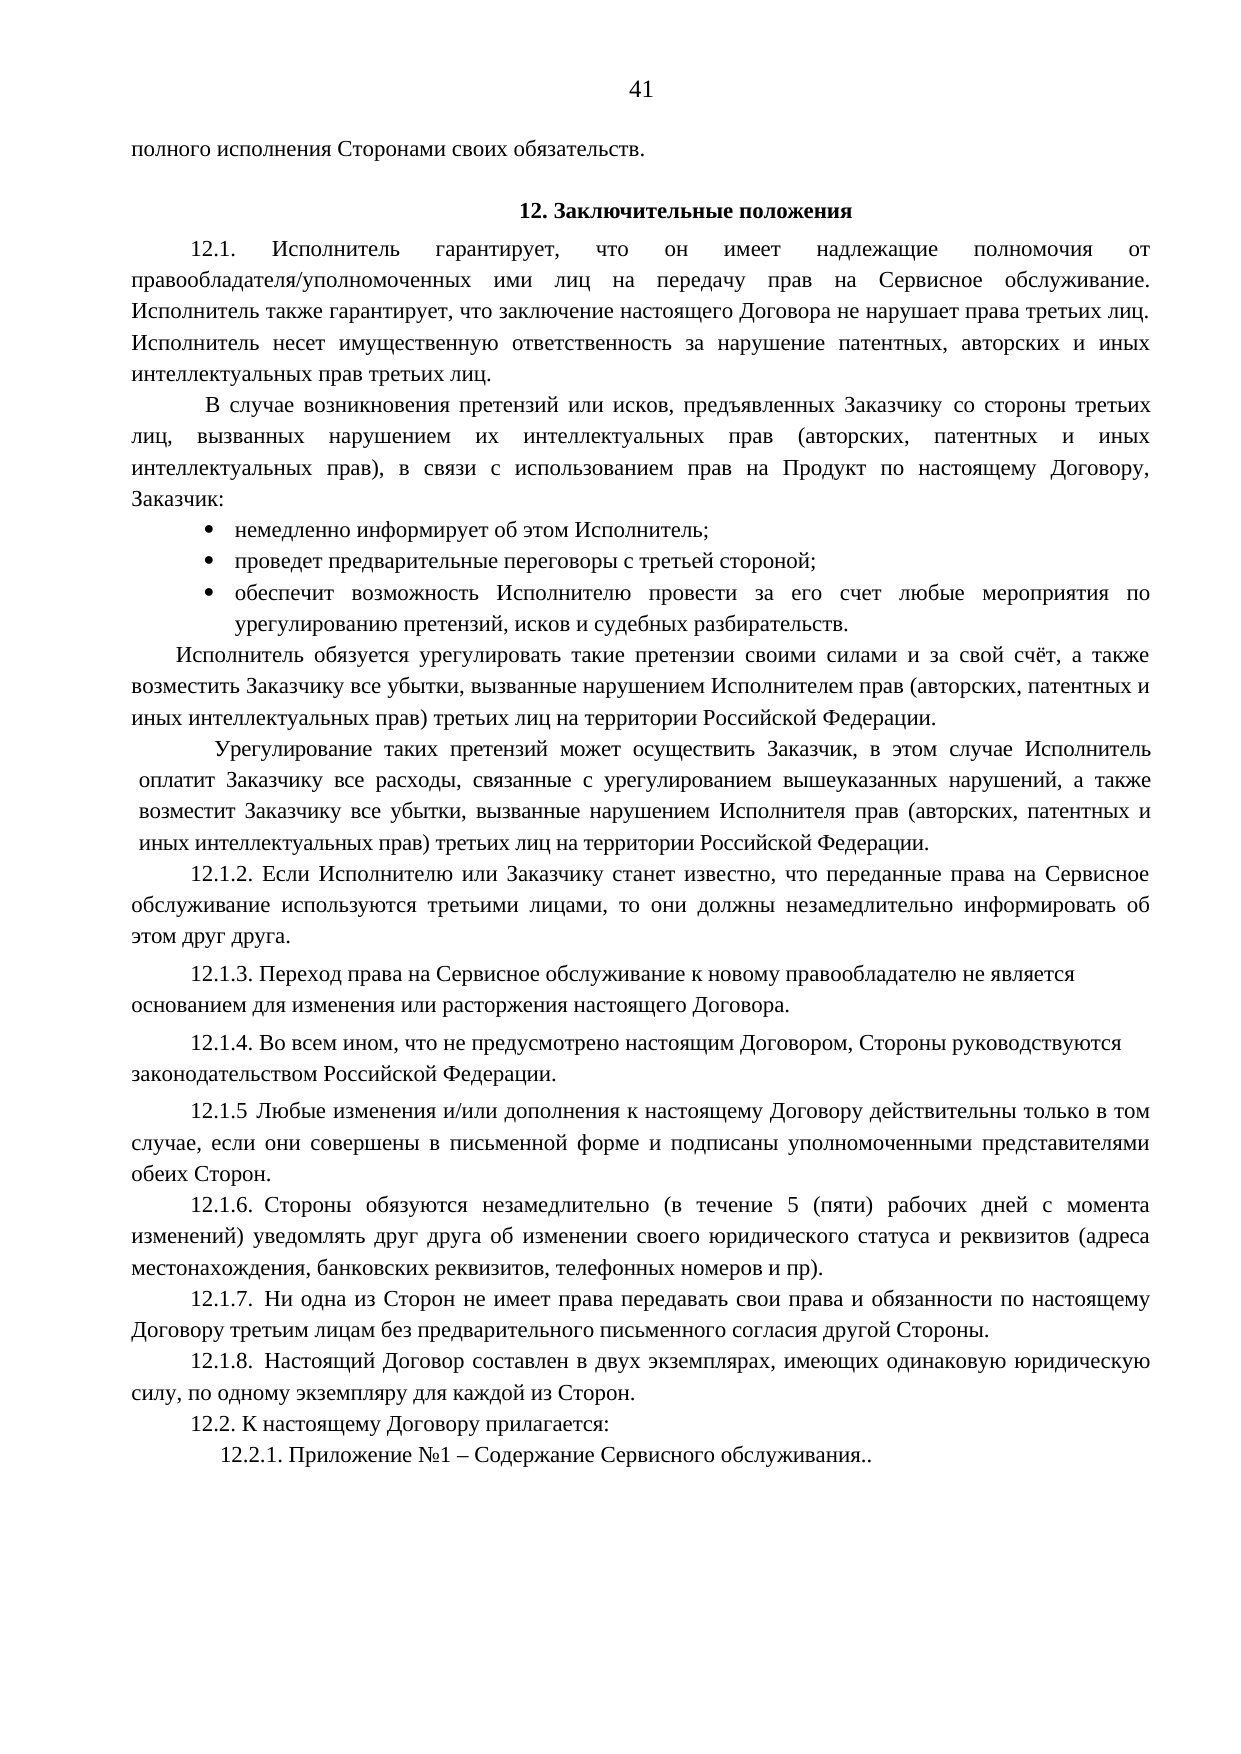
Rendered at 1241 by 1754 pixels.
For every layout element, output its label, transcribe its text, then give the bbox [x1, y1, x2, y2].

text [131, 131, 1152, 163]
subtitle 12.1.2. Если Исполнителю или Заказчику станет известно, что переданные права на Сервисное обслуживание используются третьими лицами, то они должны незамедлительно информировать об этом друг друга. [131, 856, 1152, 950]
list немедленно информирует об этом Исполнитель; [205, 513, 1152, 544]
text 12.2. К настоящему Договору прилагается: [131, 1406, 1152, 1438]
text Исполнитель обязуется урегулировать такие претензии своими силами и за свой счёт, а также возместить Заказчику все убытки, вызванные нарушением Исполнителем прав (авторских, патентных и иных интеллектуальных прав) третьих лиц на территории Российской Федерации. [131, 638, 1152, 731]
subtitle Любые изменения и/или дополнения к настоящему Договору действительны только в том случае, если они совершены в письменной форме и подписаны уполномоченными представителями обеих Сторон. [131, 1094, 1152, 1188]
text 12.1. Исполнитель гарантирует, что он имеет надлежащие полномочия от правообладателя/уполномоченных ими лиц на передачу прав на Сервисное обслуживание. Исполнитель также гарантирует, что заключение настоящего Договора не нарушает права третьих лиц. Исполнитель несет имущественную ответственность за нарушение патентных, авторских и иных интеллектуальных прав третьих лиц. [131, 231, 1152, 388]
subtitle Ни одна из Сторон не имеет права передавать свои права и обязанности по настоящему Договору третьим лицам без предварительного письменного согласия другой Стороны. [131, 1281, 1152, 1344]
list обеспечит возможность Исполнителю провести за его счет любые мероприятия по урегулированию претензий, исков и судебных разбирательств. [205, 575, 1152, 638]
list 12.2.1. Приложение №1 – Содержание Сервисного обслуживания.. [131, 1438, 1152, 1469]
list проведет предварительные переговоры с третьей стороной; [205, 544, 1152, 575]
subtitle Стороны обязуются незамедлительно (в течение 5 (пяти) рабочих дней с момента изменений) уведомлять друг друга об изменении своего юридического статуса и реквизитов (адреса местонахождения, банковских реквизитов, телефонных номеров и пр). [131, 1188, 1152, 1281]
subtitle 12.1.3. Переход права на Сервисное обслуживание к новому правообладателю не является основанием для изменения или расторжения настоящего Договора. [131, 956, 1152, 1019]
text В случае возникновения претензий или исков, предъявленных Заказчику со стороны третьих лиц, вызванных нарушением их интеллектуальных прав (авторских, патентных и иных интеллектуальных прав), в связи с использованием прав на Продукт по настоящему Договору, Заказчик: [131, 388, 1152, 513]
subtitle 12. Заключительные положения [131, 194, 1152, 225]
subtitle Настоящий Договор составлен в двух экземплярах, имеющих одинаковую юридическую силу, по одному экземпляру для каждой из Сторон. [131, 1344, 1152, 1406]
subtitle 12.1.4. Во всем ином, что не предусмотрено настоящим Договором, Стороны руководствуются законодательством Российской Федерации. [131, 1025, 1152, 1088]
text Урегулирование таких претензий может осуществить Заказчик, в этом случае Исполнитель оплатит Заказчику все расходы, связанные с урегулированием вышеуказанных нарушений, а также возместит Заказчику все убытки, вызванные нарушением Исполнителя прав (авторских, патентных и иных интеллектуальных прав) третьих лиц на территории Российской Федерации. [139, 731, 1152, 856]
